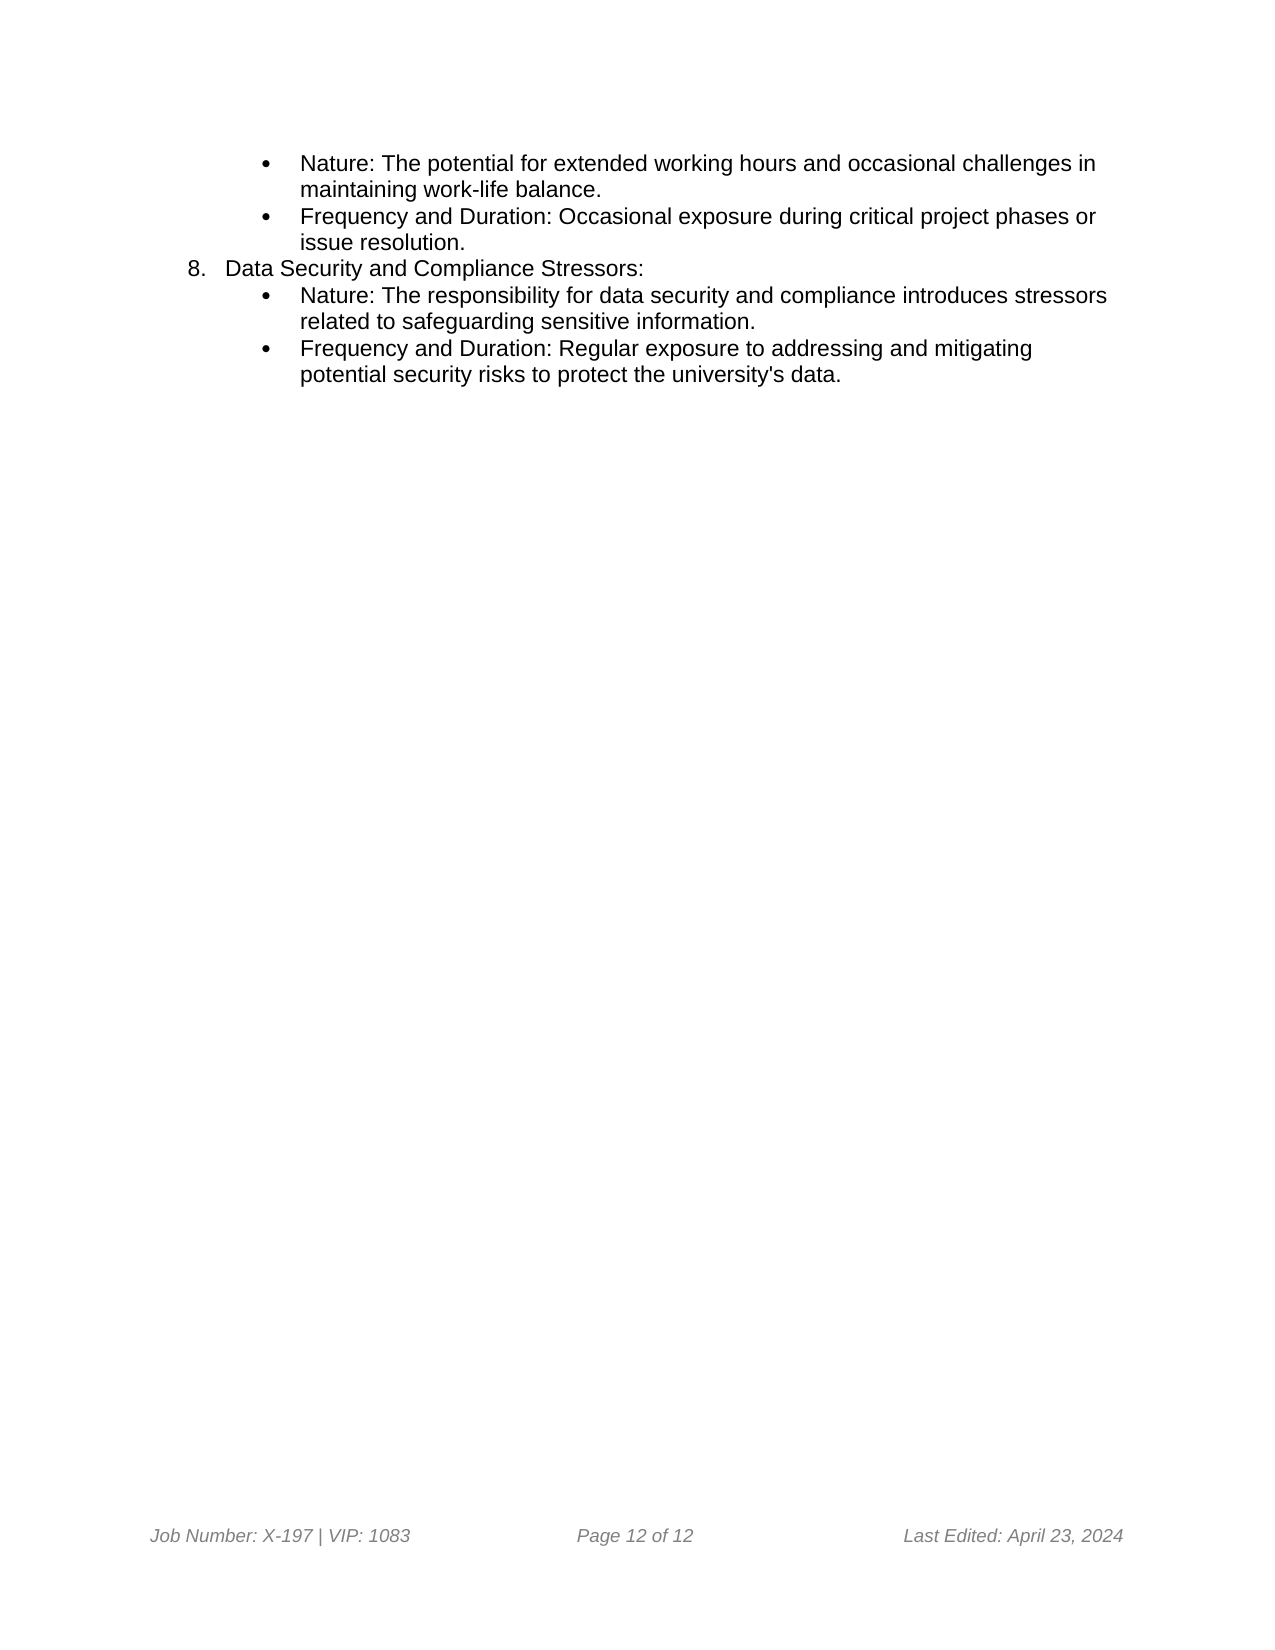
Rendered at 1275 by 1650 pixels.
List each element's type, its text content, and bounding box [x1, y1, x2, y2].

list Nature: The potential for extended working hours and occasional challenges in maintaining work-life balance. [262, 150, 1125, 203]
list Nature: The responsibility for data security and compliance introduces stressors related to safeguarding sensitive information. [262, 282, 1125, 334]
list Frequency and Duration: Regular exposure to addressing and mitigating potential security risks to protect the university's data. [262, 334, 1125, 387]
list Data Security and Compliance Stressors: [187, 255, 1125, 282]
list Frequency and Duration: Occasional exposure during critical project phases or issue resolution. [262, 203, 1125, 255]
